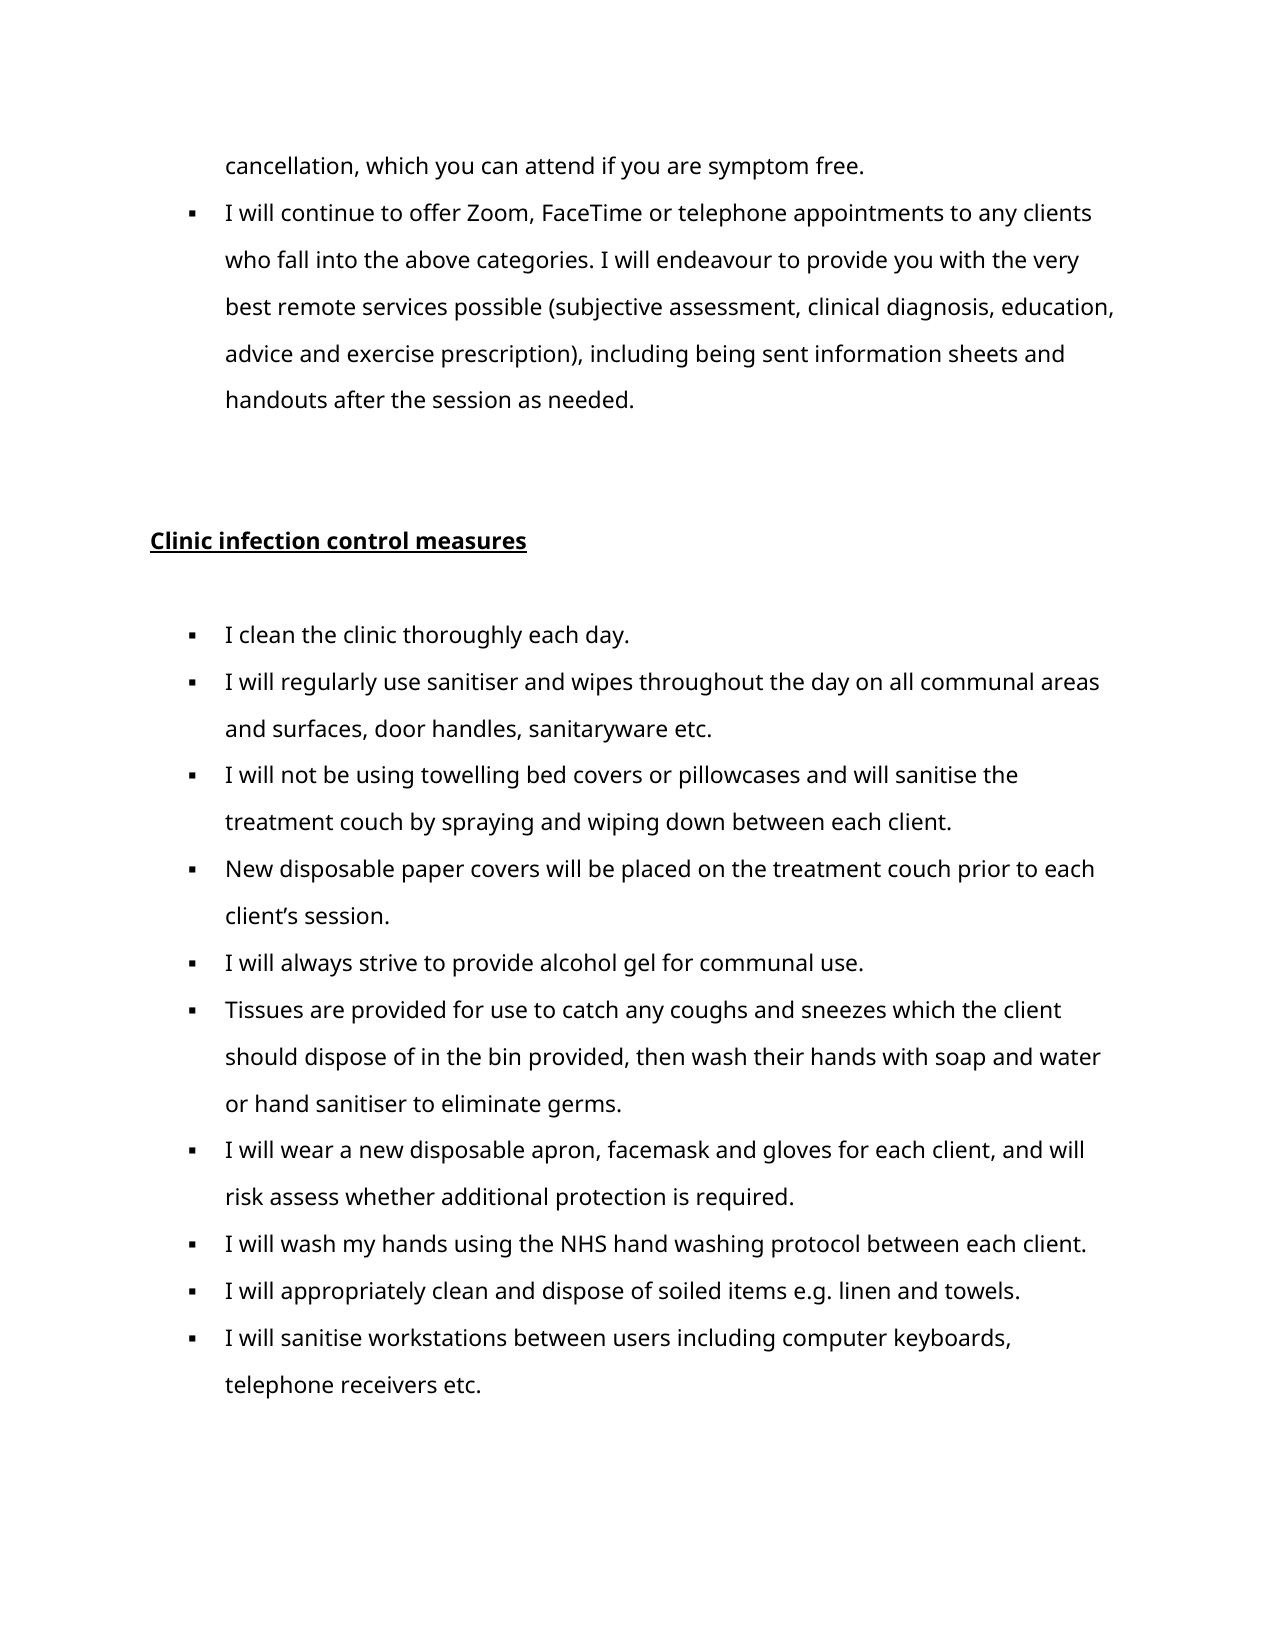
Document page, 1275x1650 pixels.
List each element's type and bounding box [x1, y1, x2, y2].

table_header [150, 150, 1125, 1460]
